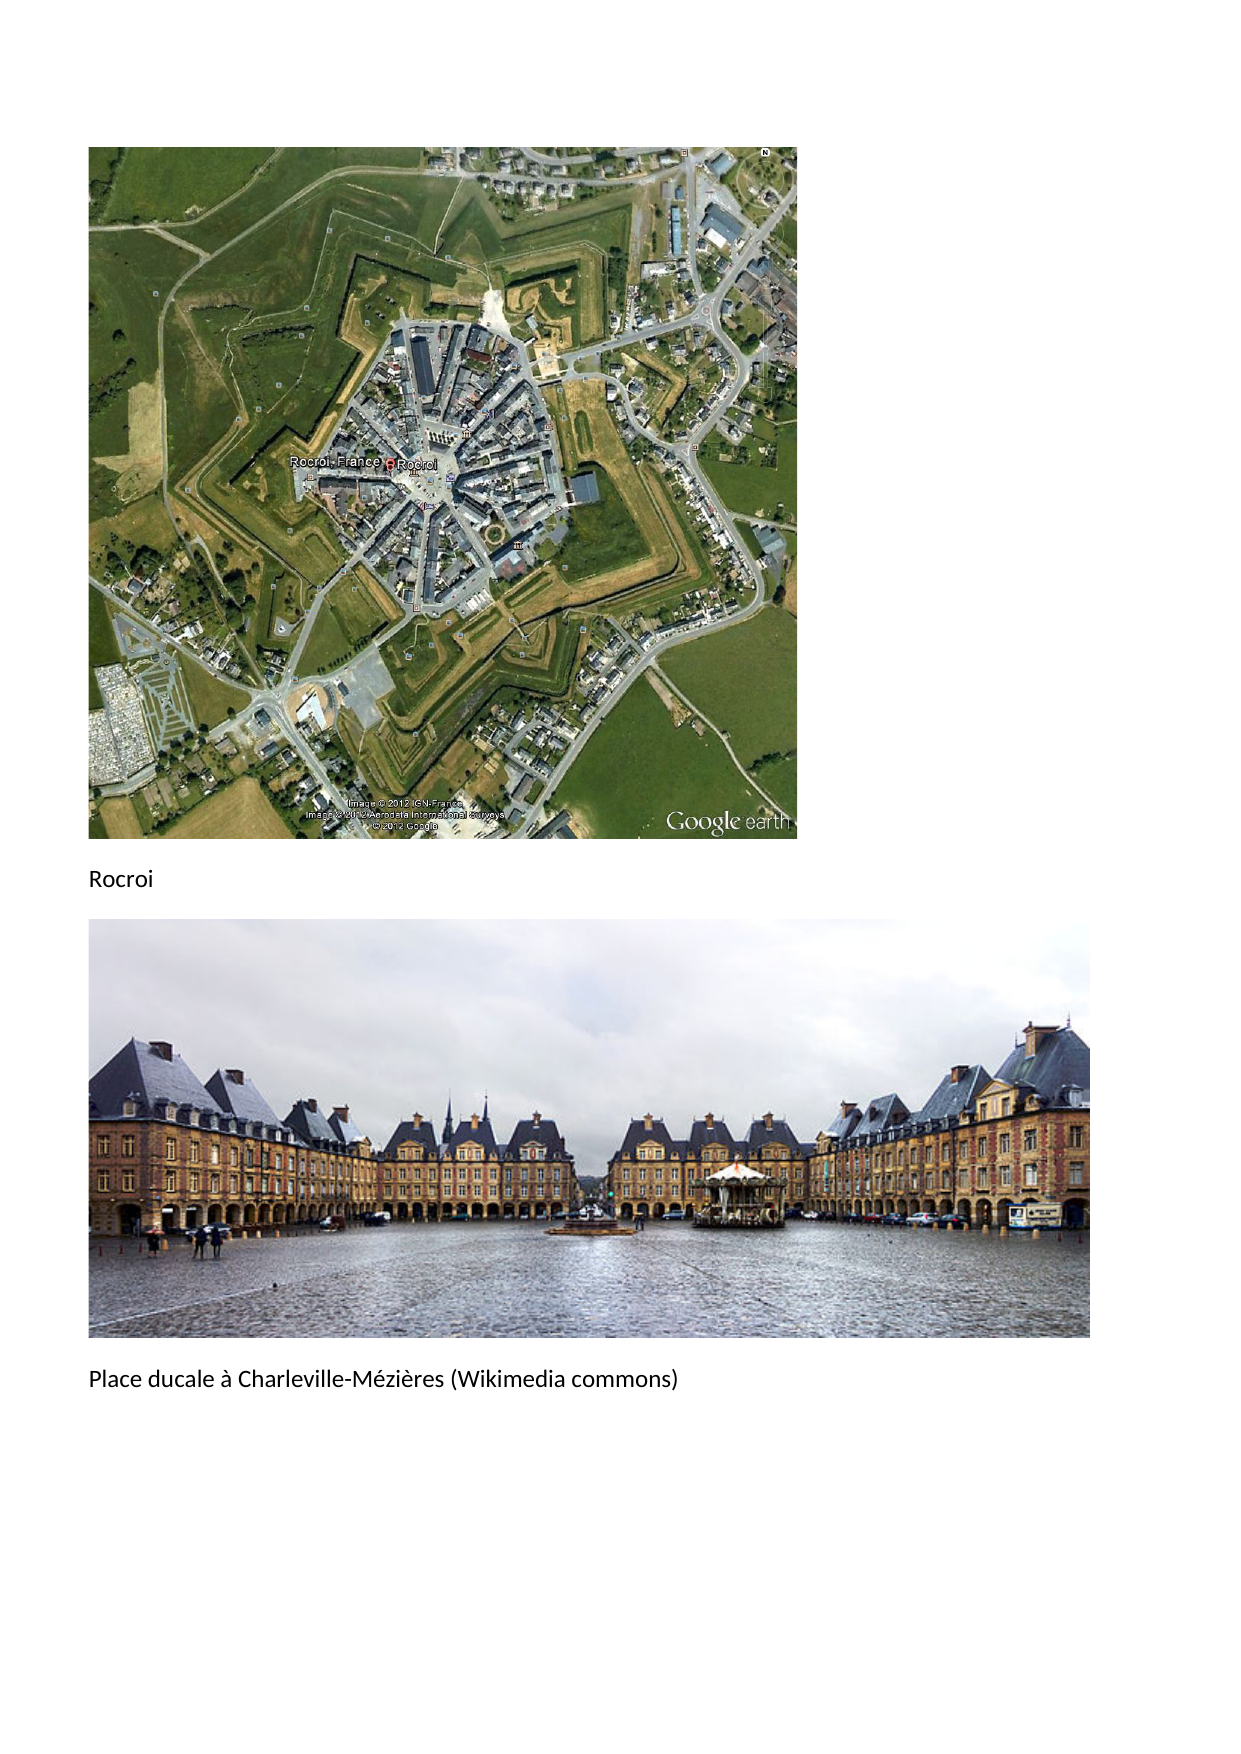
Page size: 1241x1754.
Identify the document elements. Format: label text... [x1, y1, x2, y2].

picture [88, 919, 1090, 1338]
picture [88, 147, 798, 839]
text Place ducale à Charleville-Mézières (Wikimedia commons) [88, 1363, 1093, 1393]
text Rocroi [88, 863, 1093, 894]
